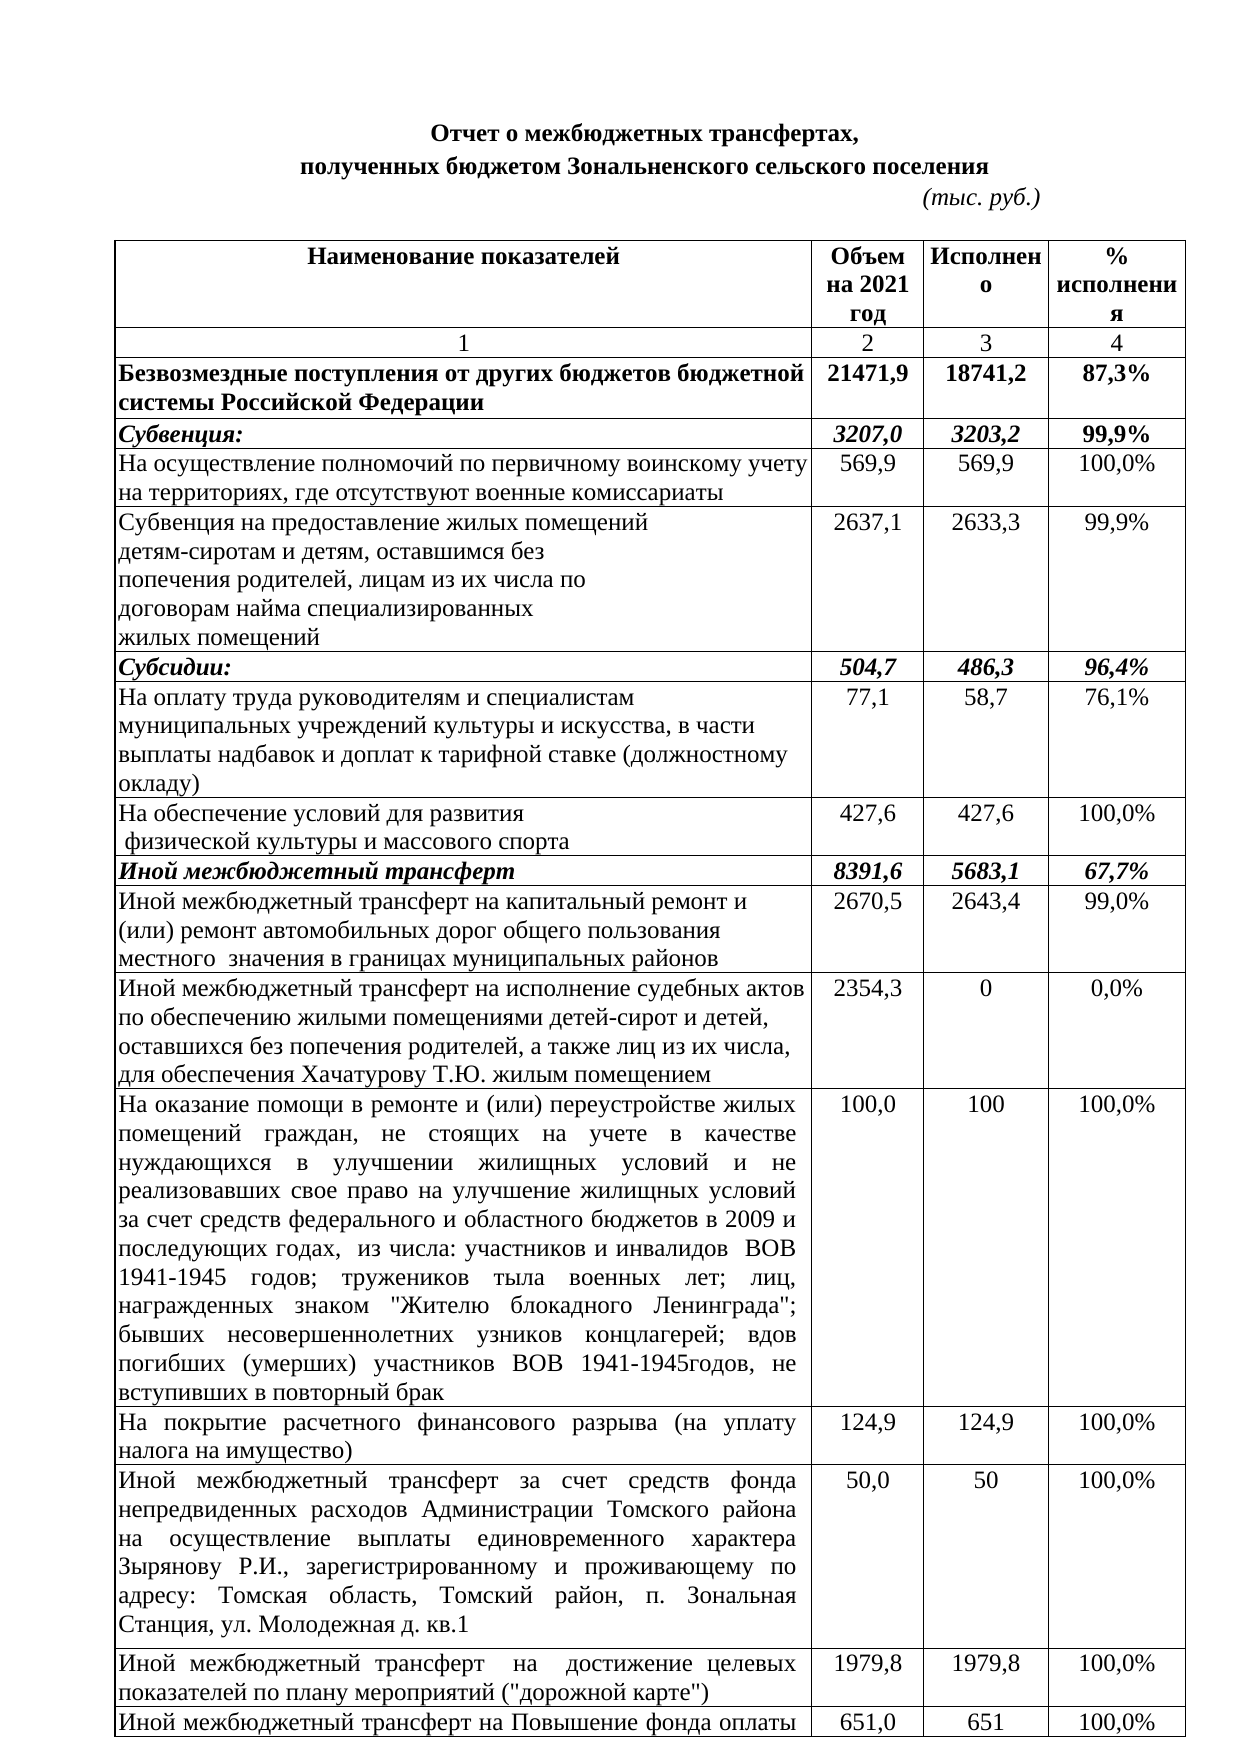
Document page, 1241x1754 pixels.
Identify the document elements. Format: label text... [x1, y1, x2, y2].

table_cell полученных бюджетом Зональненского сельского поселения [116, 149, 1172, 182]
table_cell 100,0% [1049, 449, 1185, 506]
table_cell 76,1% [1049, 682, 1185, 797]
table_cell Субвенция на предоставление жилых помещений детям-сиротам и детям, оставшимся без попечения родителей, лицам из их числа по договорам найма специализированных жилых помещений [116, 507, 811, 651]
table_cell На оплату труда руководителям и специалистам муниципальных учреждений культуры и искусства, в части выплаты надбавок и доплат к тарифной ставке (должностному окладу) [116, 682, 811, 797]
table_cell 427,6 [924, 798, 1048, 855]
table_cell 124,9 [924, 1407, 1048, 1464]
table_cell 77,1 [812, 682, 923, 797]
table_header Исполнено [924, 241, 1048, 327]
table_cell 18741,2 [924, 358, 1048, 418]
table_cell 5683,1 [924, 856, 1048, 885]
table_cell 2 [812, 328, 923, 357]
table_cell Безвозмездные поступления от других бюджетов бюджетной системы Российской Федерации [116, 358, 811, 418]
table_cell 569,9 [812, 449, 923, 506]
table_cell 3207,0 [812, 419, 923, 447]
table_cell 1979,8 [812, 1649, 923, 1706]
table_cell 651,0 [812, 1707, 923, 1736]
table_cell 87,3% [1049, 358, 1185, 418]
table_cell 651 [924, 1707, 1048, 1736]
table_cell Субсидии: [116, 652, 811, 681]
table_cell 1 [116, 328, 811, 357]
table_cell 3203,2 [924, 419, 1048, 447]
table_cell На оказание помощи в ремонте и (или) переустройстве жилых помещений граждан, не стоящих на учете в качестве нуждающихся в улучшении жилищных условий и не реализовавших свое право на улучшение жилищных условий за счет средств федерального и областного бюджетов в 2009 и последующих годах, из числа: участников и инвалидов ВОВ 1941-1945 годов; тружеников тыла военных лет; лиц, награжденных знаком "Жителю блокадного Ленинграда"; бывших несовершеннолетних узников концлагерей; вдов погибших (умерших) участников ВОВ 1941-1945годов, не вступивших в повторный брак [116, 1089, 811, 1406]
table_cell 96,4% [1049, 652, 1185, 681]
table_cell Иной межбюджетный трансферт [116, 856, 811, 885]
table_cell 100,0 [812, 1089, 923, 1406]
table_cell 100,0% [1049, 798, 1185, 855]
table_cell 427,6 [812, 798, 923, 855]
table_cell 100 [924, 1089, 1048, 1406]
table_cell 0,0% [1049, 973, 1185, 1088]
table_cell На осуществление полномочий по первичному воинскому учету на территориях, где отсутствуют военные комиссариаты [116, 449, 811, 506]
table_cell 124,9 [812, 1407, 923, 1464]
table_cell 4 [1049, 328, 1185, 357]
table_cell 21471,9 [812, 358, 923, 418]
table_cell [116, 1707, 811, 1736]
table_cell На покрытие расчетного финансового разрыва (на уплату налога на имущество) [116, 1407, 811, 1464]
table_cell 486,3 [924, 652, 1048, 681]
table_cell 100,0% [1049, 1407, 1185, 1464]
table_cell 2633,3 [924, 507, 1048, 651]
table_cell 100,0% [1049, 1707, 1185, 1736]
table_header % исполнения [1049, 241, 1185, 327]
table_cell 100,0% [1049, 1649, 1185, 1706]
table_cell 58,7 [924, 682, 1048, 797]
table_cell 0 [924, 973, 1048, 1088]
table_header Наименование показателей [116, 241, 811, 327]
table_cell 100,0% [1049, 1089, 1185, 1406]
table_cell Иной межбюджетный трансферт на исполнение судебных актов по обеспечению жилыми помещениями детей-сирот и детей, оставшихся без попечения родителей, а также лиц из их числа, для обеспечения Хачатурову Т.Ю. жилым помещением [116, 973, 811, 1088]
table_cell На обеспечение условий для развития физической культуры и массового спорта [116, 798, 811, 855]
table_cell Иной межбюджетный трансферт на капитальный ремонт и (или) ремонт автомобильных дорог общего пользования местного значения в границах муниципальных районов [116, 886, 811, 972]
subtitle (тыс. руб.) [118, 182, 1226, 211]
table_cell 99,0% [1049, 886, 1185, 972]
table_cell 2670,5 [812, 886, 923, 972]
table_header Отчет о межбюджетных трансфертах, [116, 117, 1172, 149]
table_cell 3 [924, 328, 1048, 357]
table_cell 504,7 [812, 652, 923, 681]
table_cell 67,7% [1049, 856, 1185, 885]
table_cell 100,0% [1049, 1465, 1185, 1647]
table_cell 8391,6 [812, 856, 923, 885]
table_cell 2637,1 [812, 507, 923, 651]
table_cell Иной межбюджетный трансферт на достижение целевых показателей по плану мероприятий ("дорожной карте") [116, 1649, 811, 1706]
table_cell 50 [924, 1465, 1048, 1647]
table_cell 2354,3 [812, 973, 923, 1088]
table_cell 569,9 [924, 449, 1048, 506]
table_header Объем на 2021 год [812, 241, 923, 327]
table_cell 50,0 [812, 1465, 923, 1647]
table_cell Иной межбюджетный трансферт за счет средств фонда непредвиденных расходов Администрации Томского района на осуществление выплаты единовременного характера Зырянову Р.И., зарегистрированному и проживающему по адресу: Томская область, Томский район, п. Зональная Станция, ул. Молодежная д. кв.1 [116, 1465, 811, 1647]
table_cell 2643,4 [924, 886, 1048, 972]
table_cell 1979,8 [924, 1649, 1048, 1706]
table_cell 99,9% [1049, 507, 1185, 651]
table_cell 99,9% [1049, 419, 1185, 447]
table_cell Субвенция: [116, 419, 811, 447]
